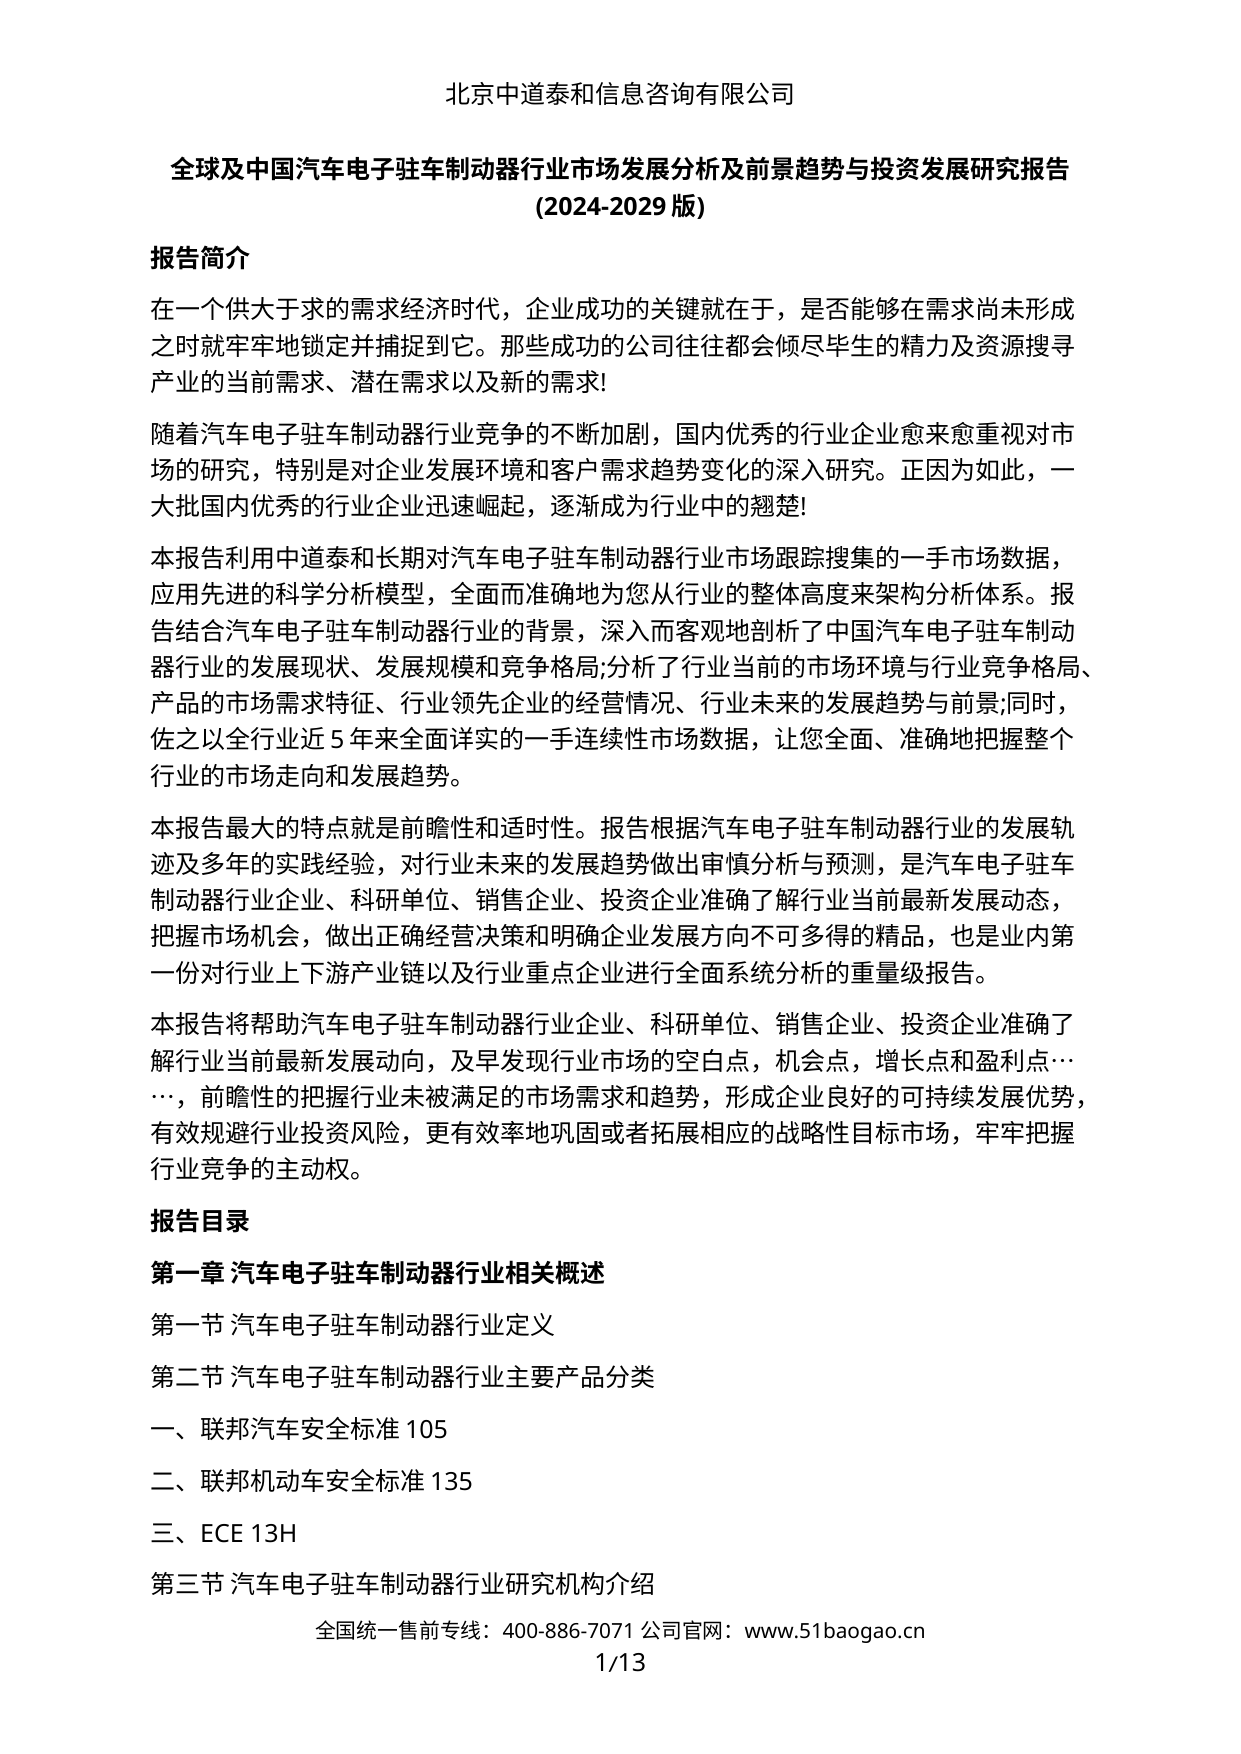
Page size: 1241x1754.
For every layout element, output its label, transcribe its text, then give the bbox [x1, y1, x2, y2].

text 在一个供大于求的需求经济时代，企业成功的关键就在于，是否能够在需求尚未形成之时就牢牢地锁定并捕捉到它。那些成功的公司往往都会倾尽毕生的精力及资源搜寻产业的当前需求、潜在需求以及新的需求! [150, 290, 1090, 399]
text 三、ECE 13H [150, 1513, 1090, 1549]
text 本报告最大的特点就是前瞻性和适时性。报告根据汽车电子驻车制动器行业的发展轨迹及多年的实践经验，对行业未来的发展趋势做出审慎分析与预测，是汽车电子驻车制动器行业企业、科研单位、销售企业、投资企业准确了解行业当前最新发展动态，把握市场机会，做出正确经营决策和明确企业发展方向不可多得的精品，也是业内第一份对行业上下游产业链以及行业重点企业进行全面系统分析的重量级报告。 [150, 808, 1090, 989]
text 本报告利用中道泰和长期对汽车电子驻车制动器行业市场跟踪搜集的一手市场数据，应用先进的科学分析模型，全面而准确地为您从行业的整体高度来架构分析体系。报告结合汽车电子驻车制动器行业的背景，深入而客观地剖析了中国汽车电子驻车制动器行业的发展现状、发展规模和竞争格局;分析了行业当前的市场环境与行业竞争格局、产品的市场需求特征、行业领先企业的经营情况、行业未来的发展趋势与前景;同时，佐之以全行业近5年来全面详实的一手连续性市场数据，让您全面、准确地把握整个行业的市场走向和发展趋势。 [150, 539, 1090, 792]
text 报告目录 [150, 1202, 1090, 1238]
text 一、联邦汽车安全标准105 [150, 1409, 1090, 1446]
text 第一节 汽车电子驻车制动器行业定义 [150, 1306, 1090, 1342]
text 第三节 汽车电子驻车制动器行业研究机构介绍 [150, 1565, 1090, 1601]
text 二、联邦机动车安全标准135 [150, 1461, 1090, 1497]
text 全球及中国汽车电子驻车制动器行业市场发展分析及前景趋势与投资发展研究报告(2024-2029版) [150, 150, 1090, 222]
text 报告简介 [150, 238, 1090, 274]
text 随着汽车电子驻车制动器行业竞争的不断加剧，国内优秀的行业企业愈来愈重视对市场的研究，特别是对企业发展环境和客户需求趋势变化的深入研究。正因为如此，一大批国内优秀的行业企业迅速崛起，逐渐成为行业中的翘楚! [150, 414, 1090, 523]
text 第二节 汽车电子驻车制动器行业主要产品分类 [150, 1357, 1090, 1394]
text 本报告将帮助汽车电子驻车制动器行业企业、科研单位、销售企业、投资企业准确了解行业当前最新发展动向，及早发现行业市场的空白点，机会点，增长点和盈利点……，前瞻性的把握行业未被满足的市场需求和趋势，形成企业良好的可持续发展优势，有效规避行业投资风险，更有效率地巩固或者拓展相应的战略性目标市场，牢牢把握行业竞争的主动权。 [150, 1005, 1090, 1186]
text 第一章 汽车电子驻车制动器行业相关概述 [150, 1254, 1090, 1290]
